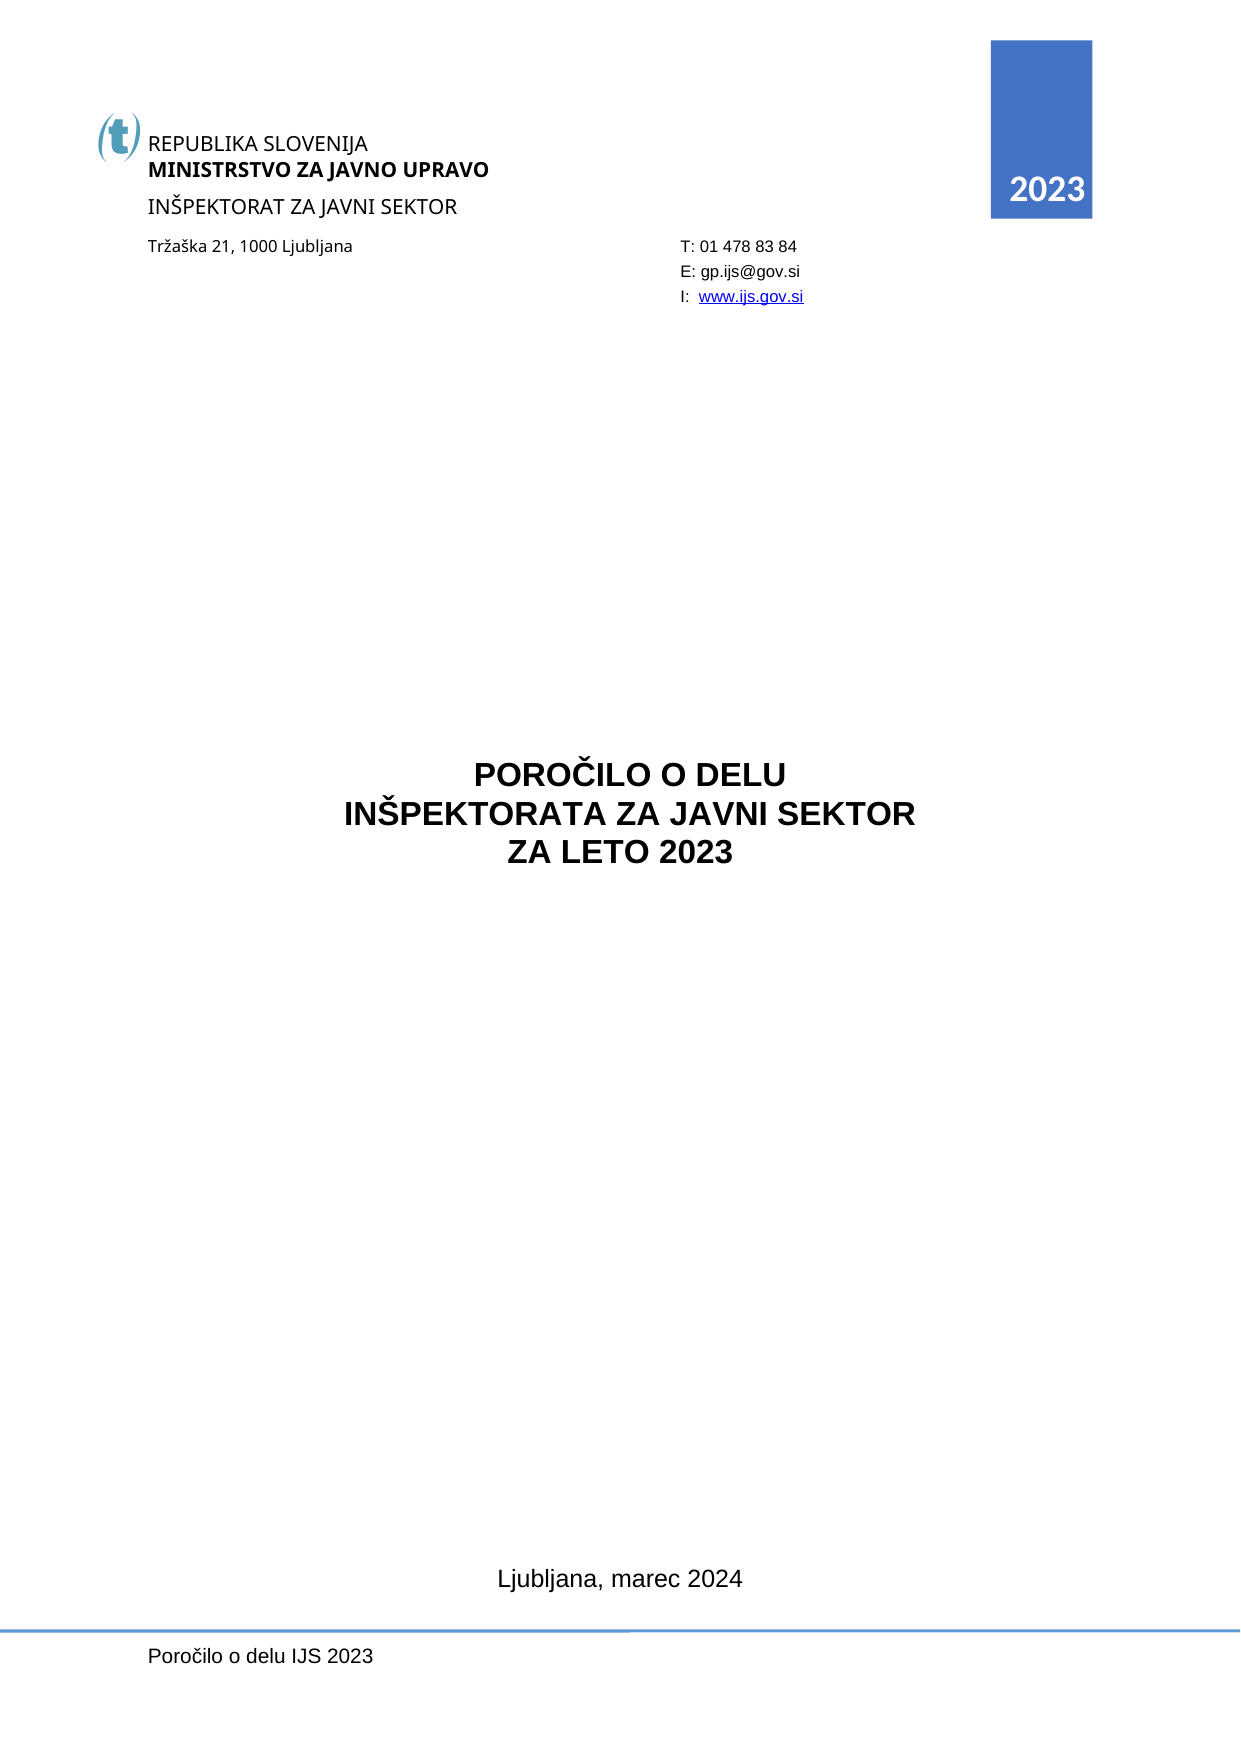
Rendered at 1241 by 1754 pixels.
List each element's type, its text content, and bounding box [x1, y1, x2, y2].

text Ljubljana, marec 2024 [148, 1564, 1092, 1593]
text INŠPEKTORATA ZA JAVNI SEKTOR [148, 794, 1092, 832]
text ZA LETO 2023 [148, 832, 1092, 871]
text POROČILO O DELU [148, 755, 1092, 794]
